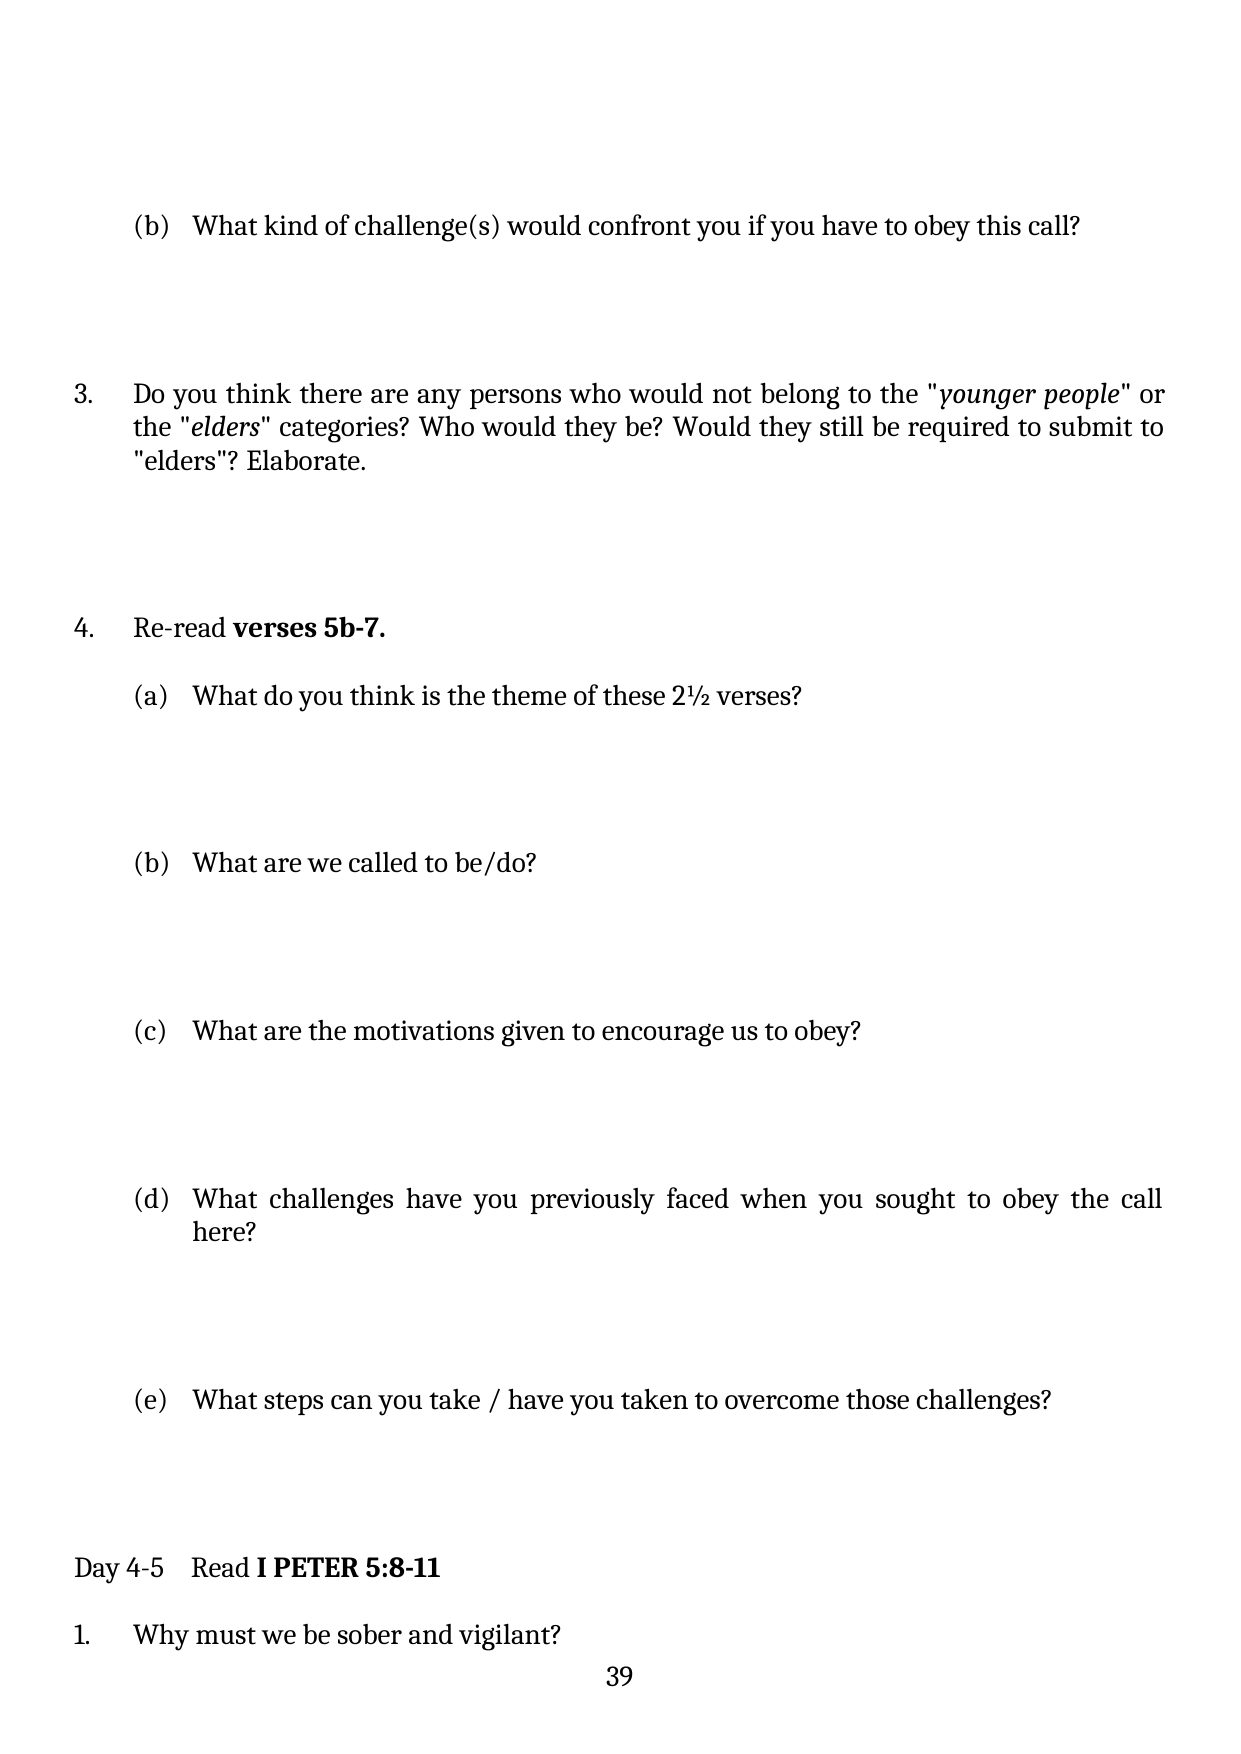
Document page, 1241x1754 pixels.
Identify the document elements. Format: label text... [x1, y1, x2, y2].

text 1. Why must we be sober and vigilant? [74, 1618, 1165, 1651]
text 4. Re-read verses 5b-7. [74, 612, 1165, 645]
text 3. Do you think there are any persons who would not belong to the "younger people" or the "elders" categories? Who would they be? Would they still be required to submit to "elders"? Elaborate. [74, 377, 1165, 477]
text (e) What steps can you take / have you taken to overcome those challenges? [133, 1383, 1165, 1417]
text (d) What challenges have you previously faced when you sought to obey the call here? [133, 1182, 1165, 1249]
text (b) What kind of challenge(s) would confront you if you have to obey this call? [133, 209, 1165, 243]
text (c) What are the motivations given to encourage us to obey? [133, 1014, 1165, 1048]
text (b) What are we called to be/do? [133, 846, 1165, 880]
text Day 4-5 Read I PETER 5:8-11 [74, 1551, 1165, 1584]
text (a) What do you think is the theme of these 2½ verses? [133, 679, 1165, 712]
